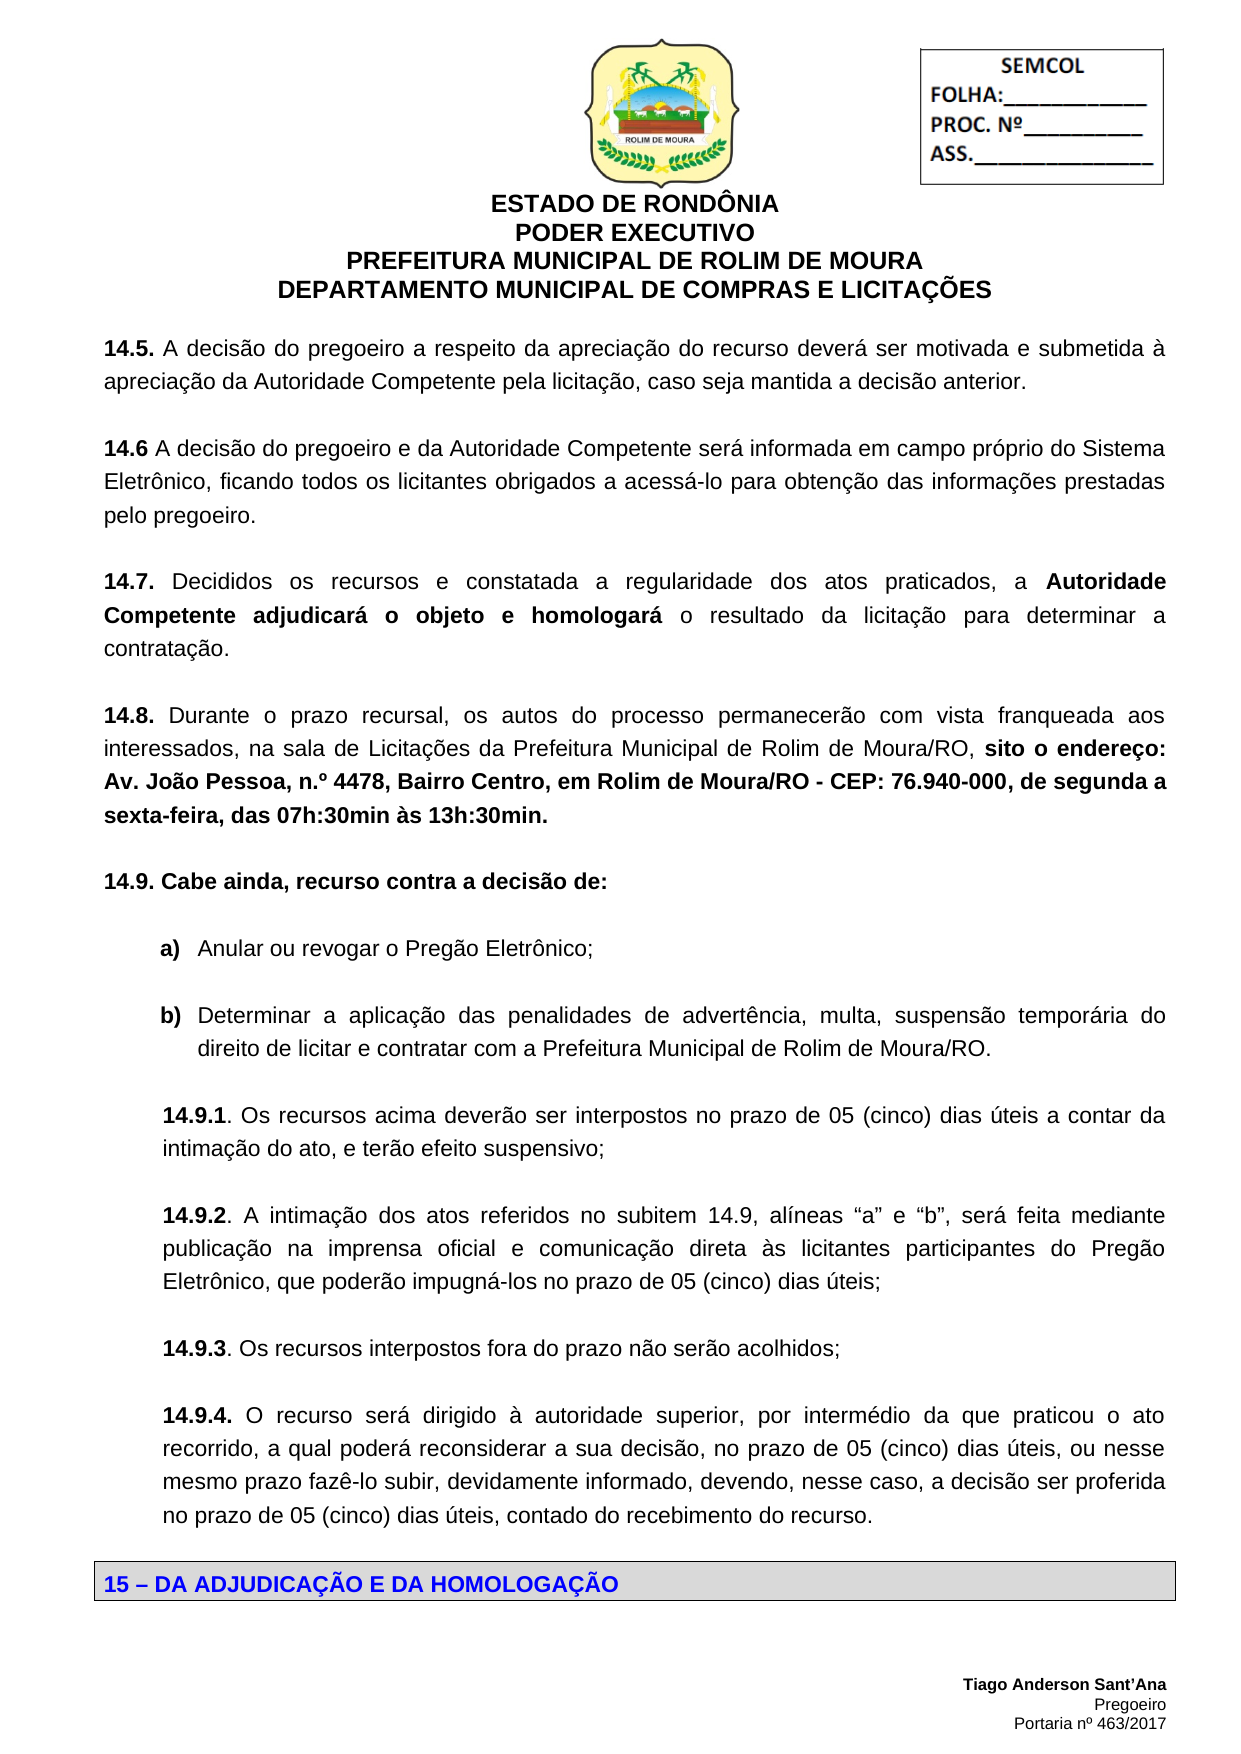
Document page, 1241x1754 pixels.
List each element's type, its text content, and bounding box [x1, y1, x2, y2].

text 14.9.1. Os recursos acima deverão ser interpostos no prazo de 05 (cinco) dias úteis a contar da intimação do ato, e terão efeito suspensivo; [162, 1094, 1166, 1161]
text 14.6 A decisão do pregoeiro e da Autoridade Competente será informada em campo próprio do Sistema Eletrônico, ficando todos os licitantes obrigados a acessá-lo para obtenção das informações prestadas pelo pregoeiro. [103, 428, 1166, 528]
picture [583, 38, 740, 189]
text 14.9. Cabe ainda, recurso contra a decisão de: [103, 861, 1166, 894]
list Anular ou revogar o Pregão Eletrônico; [160, 928, 1166, 961]
text 15 – DA ADJUDICAÇÃO E DA HOMOLOGAÇÃO [95, 1562, 1175, 1600]
text 14.7. Decididos os recursos e constatada a regularidade dos atos praticados, a Autoridade Competente adjudicará o objeto e homologará o resultado da licitação para determinar a contratação. [103, 561, 1166, 661]
subtitle 14.8. Durante o prazo recursal, os autos do processo permanecerão com vista franqueada aos interessados, na sala de Licitações da Prefeitura Municipal de Rolim de Moura/RO, sito o endereço: Av. João Pessoa, n.º 4478, Bairro Centro, em Rolim de Moura/RO - CEP: 76.940-000, de segunda a sexta-feira, das 07h:30min às 13h:30min. [103, 694, 1166, 828]
text 14.9.3. Os recursos interpostos fora do prazo não serão acolhidos; [162, 1328, 1166, 1361]
list Determinar a aplicação das penalidades de advertência, multa, suspensão temporária do direito de licitar e contratar com a Prefeitura Municipal de Rolim de Moura/RO. [160, 994, 1166, 1061]
text 14.5. A decisão do pregoeiro a respeito da apreciação do recurso deverá ser motivada e submetida à apreciação da Autoridade Competente pela licitação, caso seja mantida a decisão anterior. [103, 328, 1166, 394]
text 14.9.2. A intimação dos atos referidos no subitem 14.9, alíneas “a” e “b”, será feita mediante publicação na imprensa oficial e comunicação direta às licitantes participantes do Pregão Eletrônico, que poderão impugná-los no prazo de 05 (cinco) dias úteis; [162, 1194, 1166, 1294]
text 14.9.4. O recurso será dirigido à autoridade superior, por intermédio da que praticou o ato recorrido, a qual poderá reconsiderar a sua decisão, no prazo de 05 (cinco) dias úteis, ou nesse mesmo prazo fazê-lo subir, devidamente informado, devendo, nesse caso, a decisão ser proferida no prazo de 05 (cinco) dias úteis, contado do recebimento do recurso. [162, 1394, 1166, 1528]
